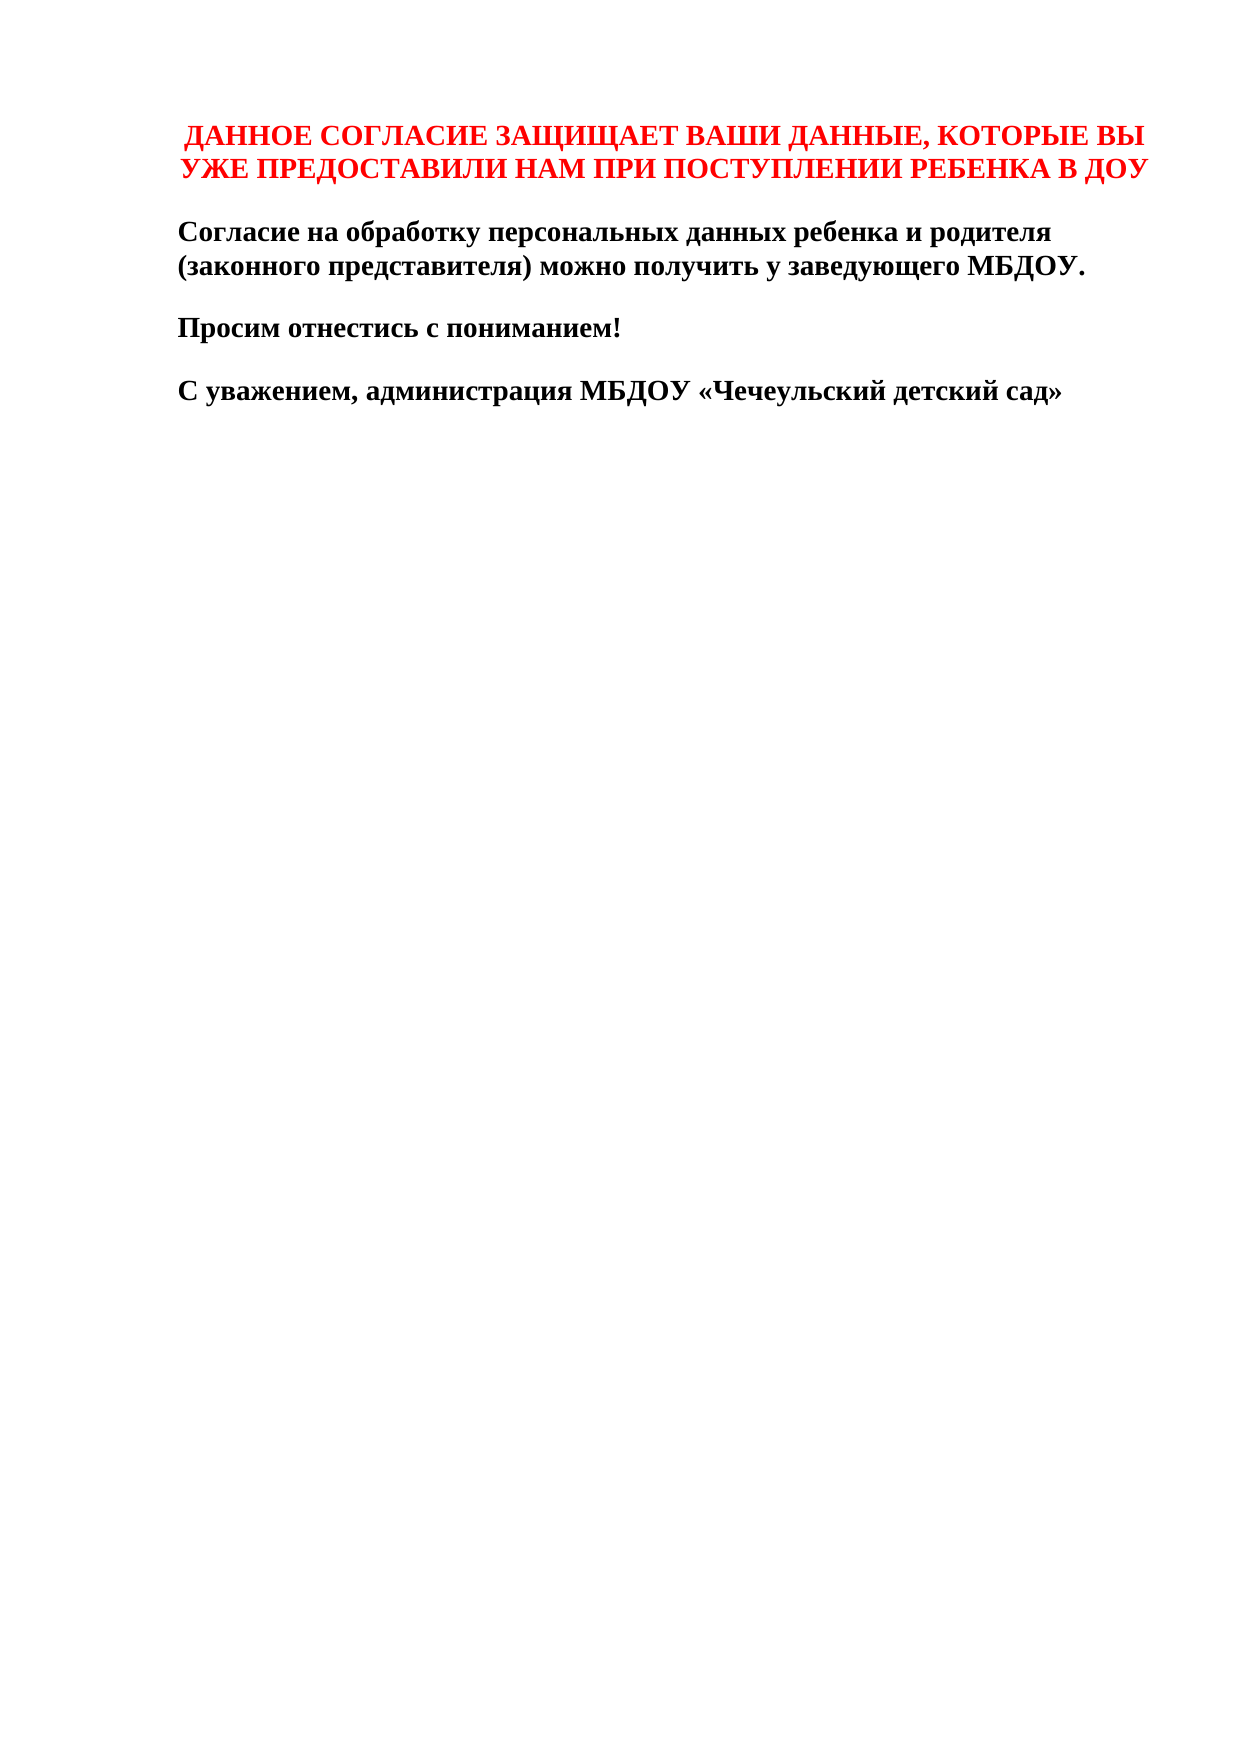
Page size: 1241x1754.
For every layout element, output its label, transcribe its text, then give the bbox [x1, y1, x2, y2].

text Просим отнестись с пониманием! [177, 311, 1152, 344]
text Согласие на обработку персональных данных ребенка и родителя (законного представителя) можно получить у заведующего МБДОУ. [177, 214, 1152, 281]
text ДАННОЕ СОГЛАСИЕ ЗАЩИЩАЕТ ВАШИ ДАННЫЕ, КОТОРЫЕ ВЫ УЖЕ ПРЕДОСТАВИЛИ НАМ ПРИ ПОСТУПЛЕНИИ РЕБЕНКА В ДОУ [177, 118, 1152, 185]
text С уважением, администрация МБДОУ «Чечеульский детский сад» [177, 373, 1152, 407]
